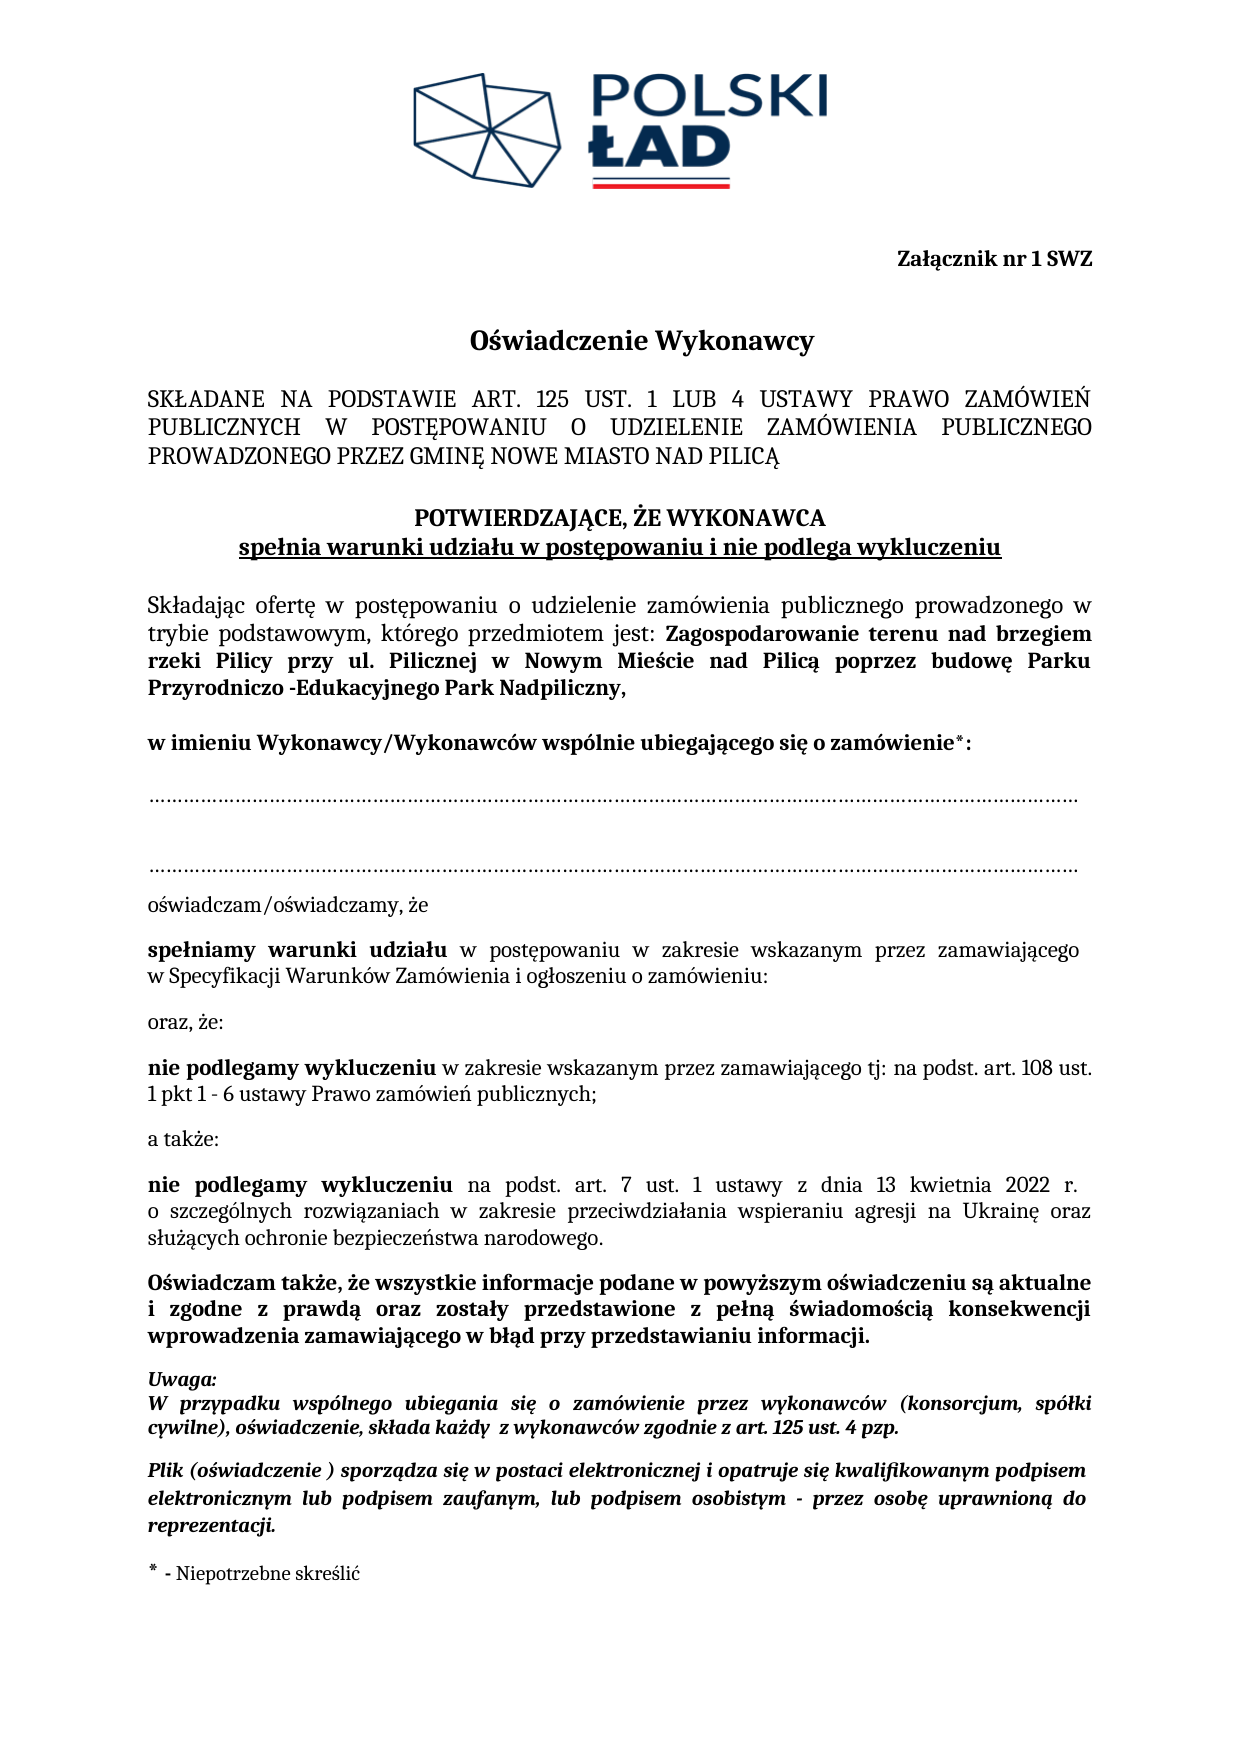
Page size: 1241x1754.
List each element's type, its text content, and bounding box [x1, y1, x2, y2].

text ……………………………………………………………………………………………………………………………………………… [148, 782, 1093, 808]
text * - Niepotrzebne skreślić [148, 1558, 1093, 1587]
text Uwaga: [148, 1368, 1093, 1392]
text Załącznik nr 1 SWZ [148, 246, 1093, 272]
text POTWIERDZAJĄCE, ŻE WYKONAWCA [148, 504, 1093, 533]
text nie podlegamy wykluczeniu w zakresie wskazanym przez zamawiającego tj: na podst. art. 108 ust. 1 pkt 1 - 6 ustawy Prawo zamówień publicznych; [148, 1054, 1093, 1107]
text Plik (oświadczenie ) sporządza się w postaci elektronicznej i opatruje się kwalifikowanym podpisem elektronicznym lub podpisem zaufanym, lub podpisem osobistym - przez osobę uprawnioną do reprezentacji. [148, 1459, 1087, 1538]
text Składając ofertę w postępowaniu o udzielenie zamówienia publicznego prowadzonego w trybie podstawowym, którego przedmiotem jest: Zagospodarowanie terenu nad brzegiem rzeki Pilicy przy ul. Pilicznej w Nowym Mieście nad Pilicą poprzez budowę Parku Przyrodniczo -Edukacyjnego Park Nadpiliczny, [148, 591, 1093, 701]
text a także: [148, 1126, 1093, 1152]
text w imieniu Wykonawcy/Wykonawców wspólnie ubiegającego się o zamówienie*: [148, 729, 1093, 756]
text W przypadku wspólnego ubiegania się o zamówienie przez wykonawców (konsorcjum, spółki cywilne), oświadczenie, składa każdy z wykonawców zgodnie z art. 125 ust. 4 pzp. [148, 1392, 1093, 1440]
text oświadczam/oświadczamy, że [148, 891, 1093, 918]
text ……………………………………………………………………………………………………………………………………………… [148, 852, 1093, 878]
text SKŁADANE NA PODSTAWIE ART. 125 UST. 1 LUB 4 USTAWY PRAWO ZAMÓWIEŃ PUBLICZNYCH W POSTĘPOWANIU O UDZIELENIE ZAMÓWIENIA PUBLICZNEGO PROWADZONEGO PRZEZ GMINĘ NOWE MIASTO NAD PILICĄ [148, 384, 1093, 471]
text spełnia warunki udziału w postępowaniu i nie podlega wykluczeniu [148, 533, 1093, 562]
text spełniamy warunki udziału w postępowaniu w zakresie wskazanym przez zamawiającego w Specyfikacji Warunków Zamówienia i ogłoszeniu o zamówieniu: [148, 937, 1093, 989]
picture [413, 73, 827, 189]
text oraz, że: [148, 1009, 1093, 1035]
text nie podlegamy wykluczeniu na podst. art. 7 ust. 1 ustawy z dnia 13 kwietnia 2022 r. o szczególnych rozwiązaniach w zakresie przeciwdziałania wspieraniu agresji na Ukrainę oraz służących ochronie bezpieczeństwa narodowego. [148, 1172, 1093, 1251]
text Oświadczenie Wykonawcy [192, 324, 1093, 358]
text Oświadczam także, że wszystkie informacje podane w powyższym oświadczeniu są aktualne i zgodne z prawdą oraz zostały przedstawione z pełną świadomością konsekwencji wprowadzenia zamawiającego w błąd przy przedstawianiu informacji. [148, 1270, 1093, 1349]
